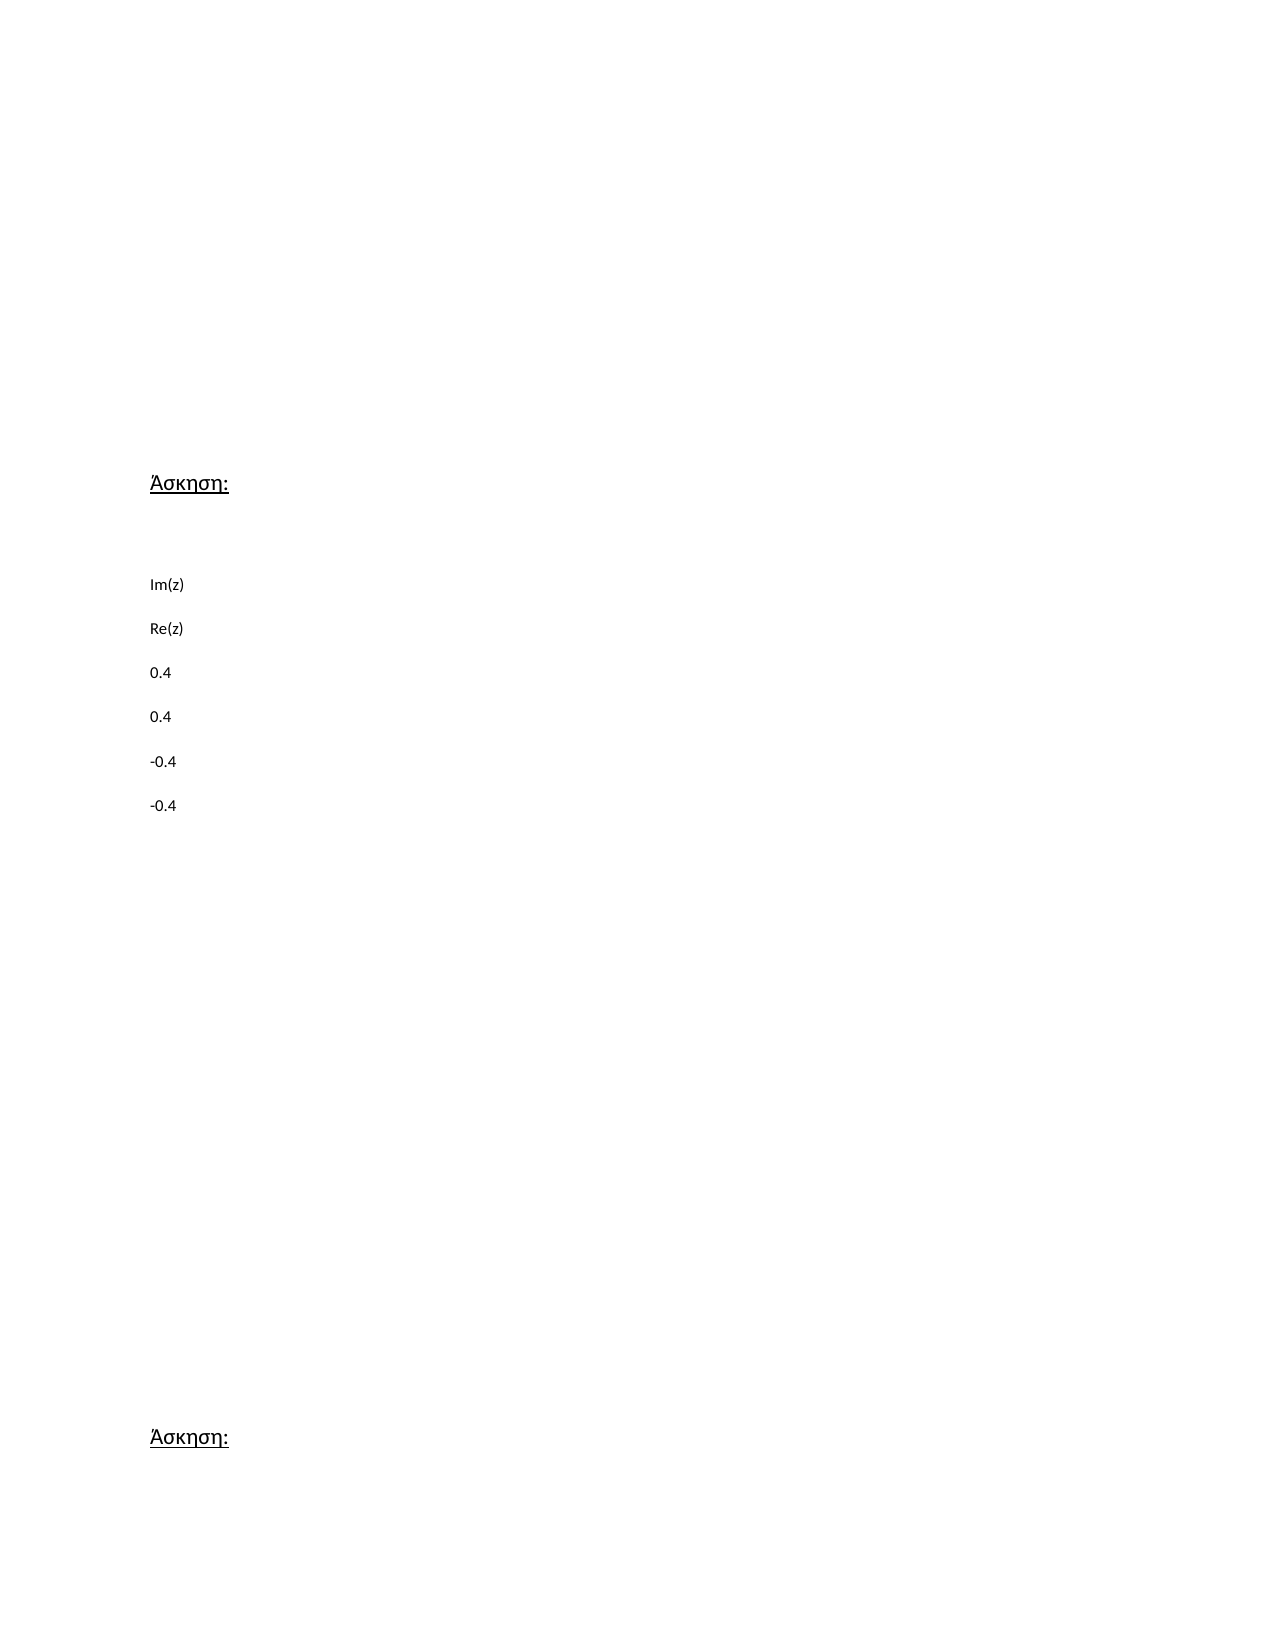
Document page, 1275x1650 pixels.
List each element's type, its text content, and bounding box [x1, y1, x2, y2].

text Im(z) [150, 574, 1125, 594]
text 0.4 [150, 707, 1125, 727]
text -0.4 [150, 751, 1125, 771]
text Άσκηση: [150, 468, 1125, 496]
text Άσκηση: [150, 1422, 1125, 1450]
text Re(z) [150, 618, 1125, 639]
text 0.4 [150, 662, 1125, 683]
text -0.4 [150, 795, 1125, 815]
